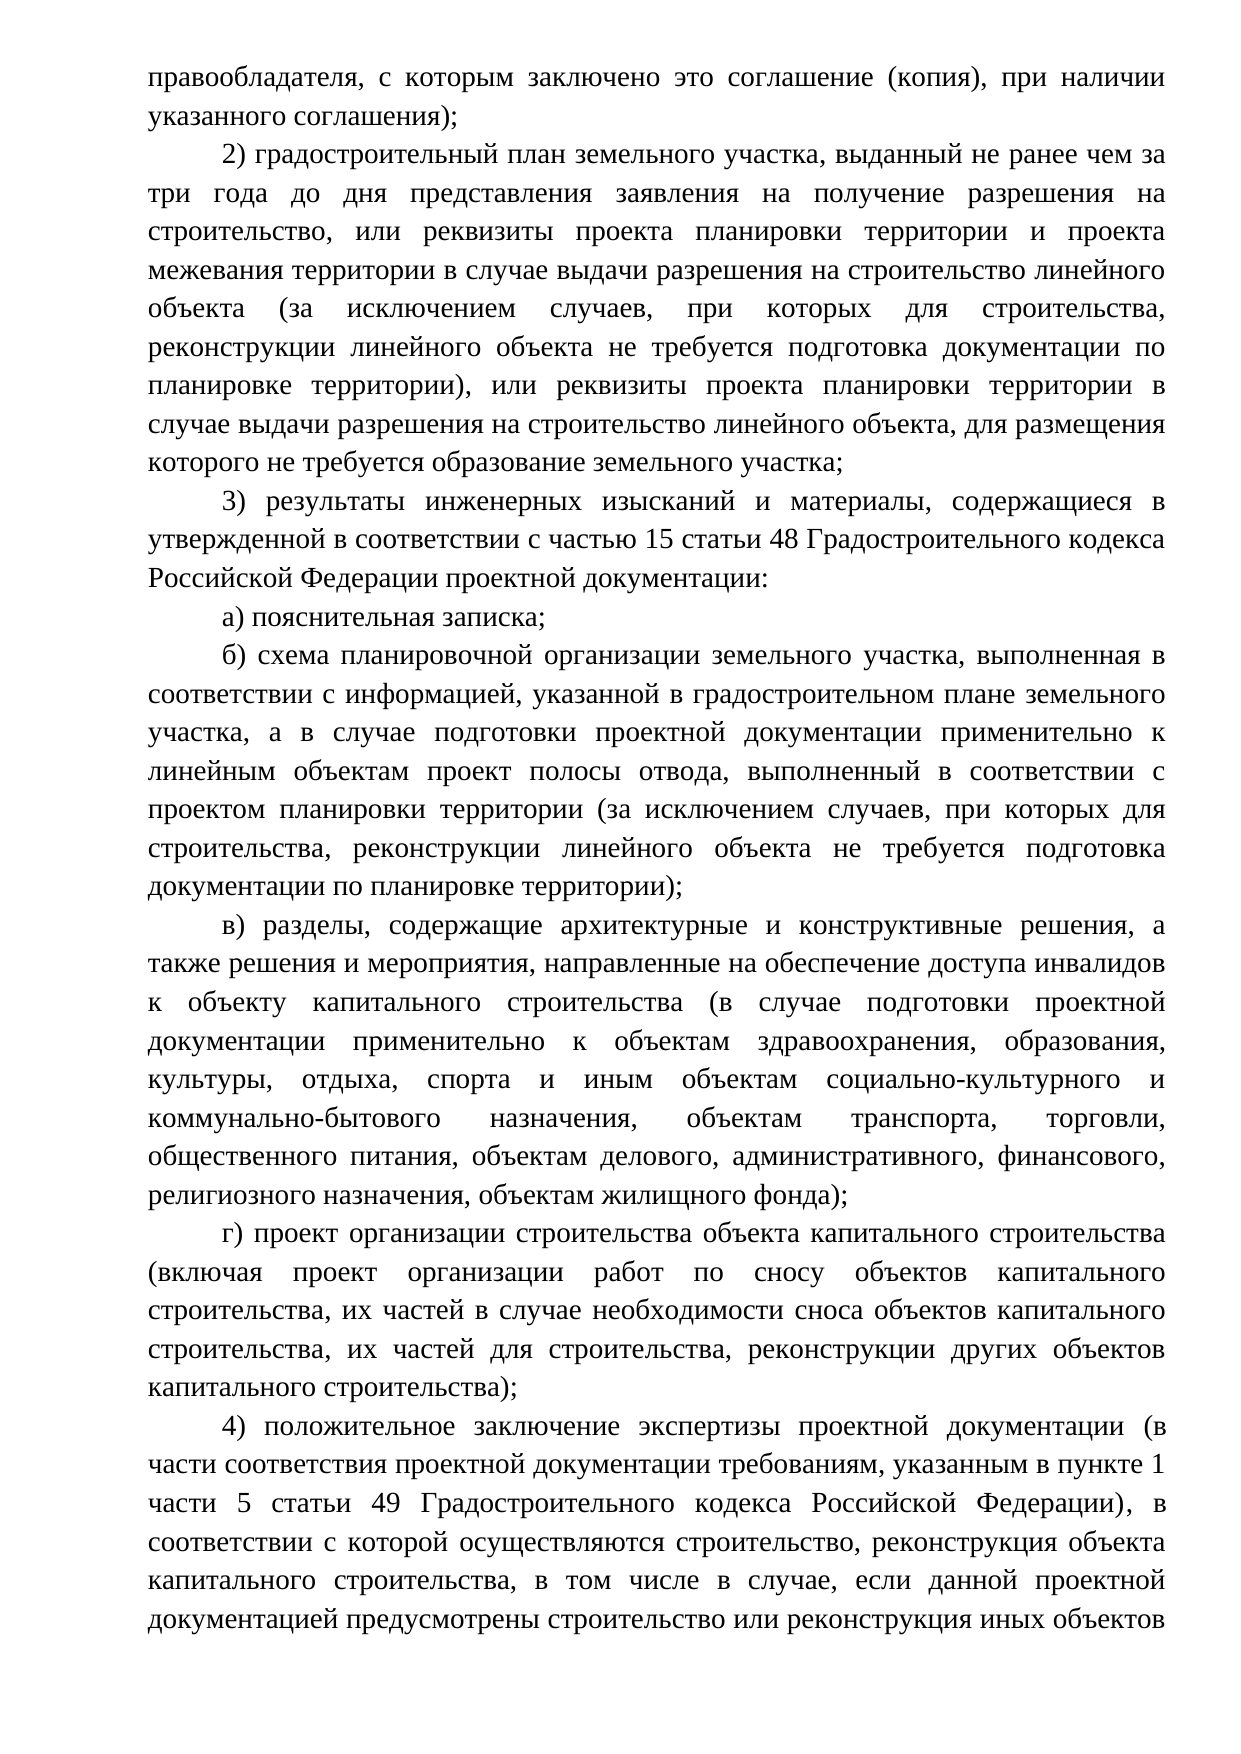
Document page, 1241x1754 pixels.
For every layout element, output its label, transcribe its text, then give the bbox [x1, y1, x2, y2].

text в) разделы, содержащие архитектурные и конструктивные решения, а также решения и мероприятия, направленные на обеспечение доступа инвалидов к объекту капитального строительства (в случае подготовки проектной документации применительно к объектам здравоохранения, образования, культуры, отдыха, спорта и иным объектам социально-культурного и коммунально-бытового назначения, объектам транспорта, торговли, общественного питания, объектам делового, административного, финансового, религиозного назначения, объектам жилищного фонда); [148, 907, 1167, 1210]
text 2) градостроительный план земельного участка, выданный не ранее чем за три года до дня представления заявления на получение разрешения на строительство, или реквизиты проекта планировки территории и проекта межевания территории в случае выдачи разрешения на строительство линейного объекта (за исключением случаев, при которых для строительства, реконструкции линейного объекта не требуется подготовка документации по планировке территории), или реквизиты проекта планировки территории в случае выдачи разрешения на строительство линейного объекта, для размещения которого не требуется образование земельного участка; [148, 136, 1167, 478]
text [148, 59, 1167, 131]
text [148, 1408, 1167, 1634]
text а) пояснительная записка; [148, 599, 1167, 632]
text б) схема планировочной организации земельного участка, выполненная в соответствии с информацией, указанной в градостроительном плане земельного участка, а в случае подготовки проектной документации применительно к линейным объектам проект полосы отвода, выполненный в соответствии с проектом планировки территории (за исключением случаев, при которых для строительства, реконструкции линейного объекта не требуется подготовка документации по планировке территории); [148, 637, 1167, 902]
text г) проект организации строительства объекта капитального строительства (включая проект организации работ по сносу объектов капитального строительства, их частей в случае необходимости сноса объектов капитального строительства, их частей для строительства, реконструкции других объектов капитального строительства); [148, 1215, 1167, 1403]
text 3) результаты инженерных изысканий и материалы, содержащиеся в утвержденной в соответствии с частью 15 статьи 48 Градостроительного кодекса Российской Федерации проектной документации: [148, 483, 1167, 594]
